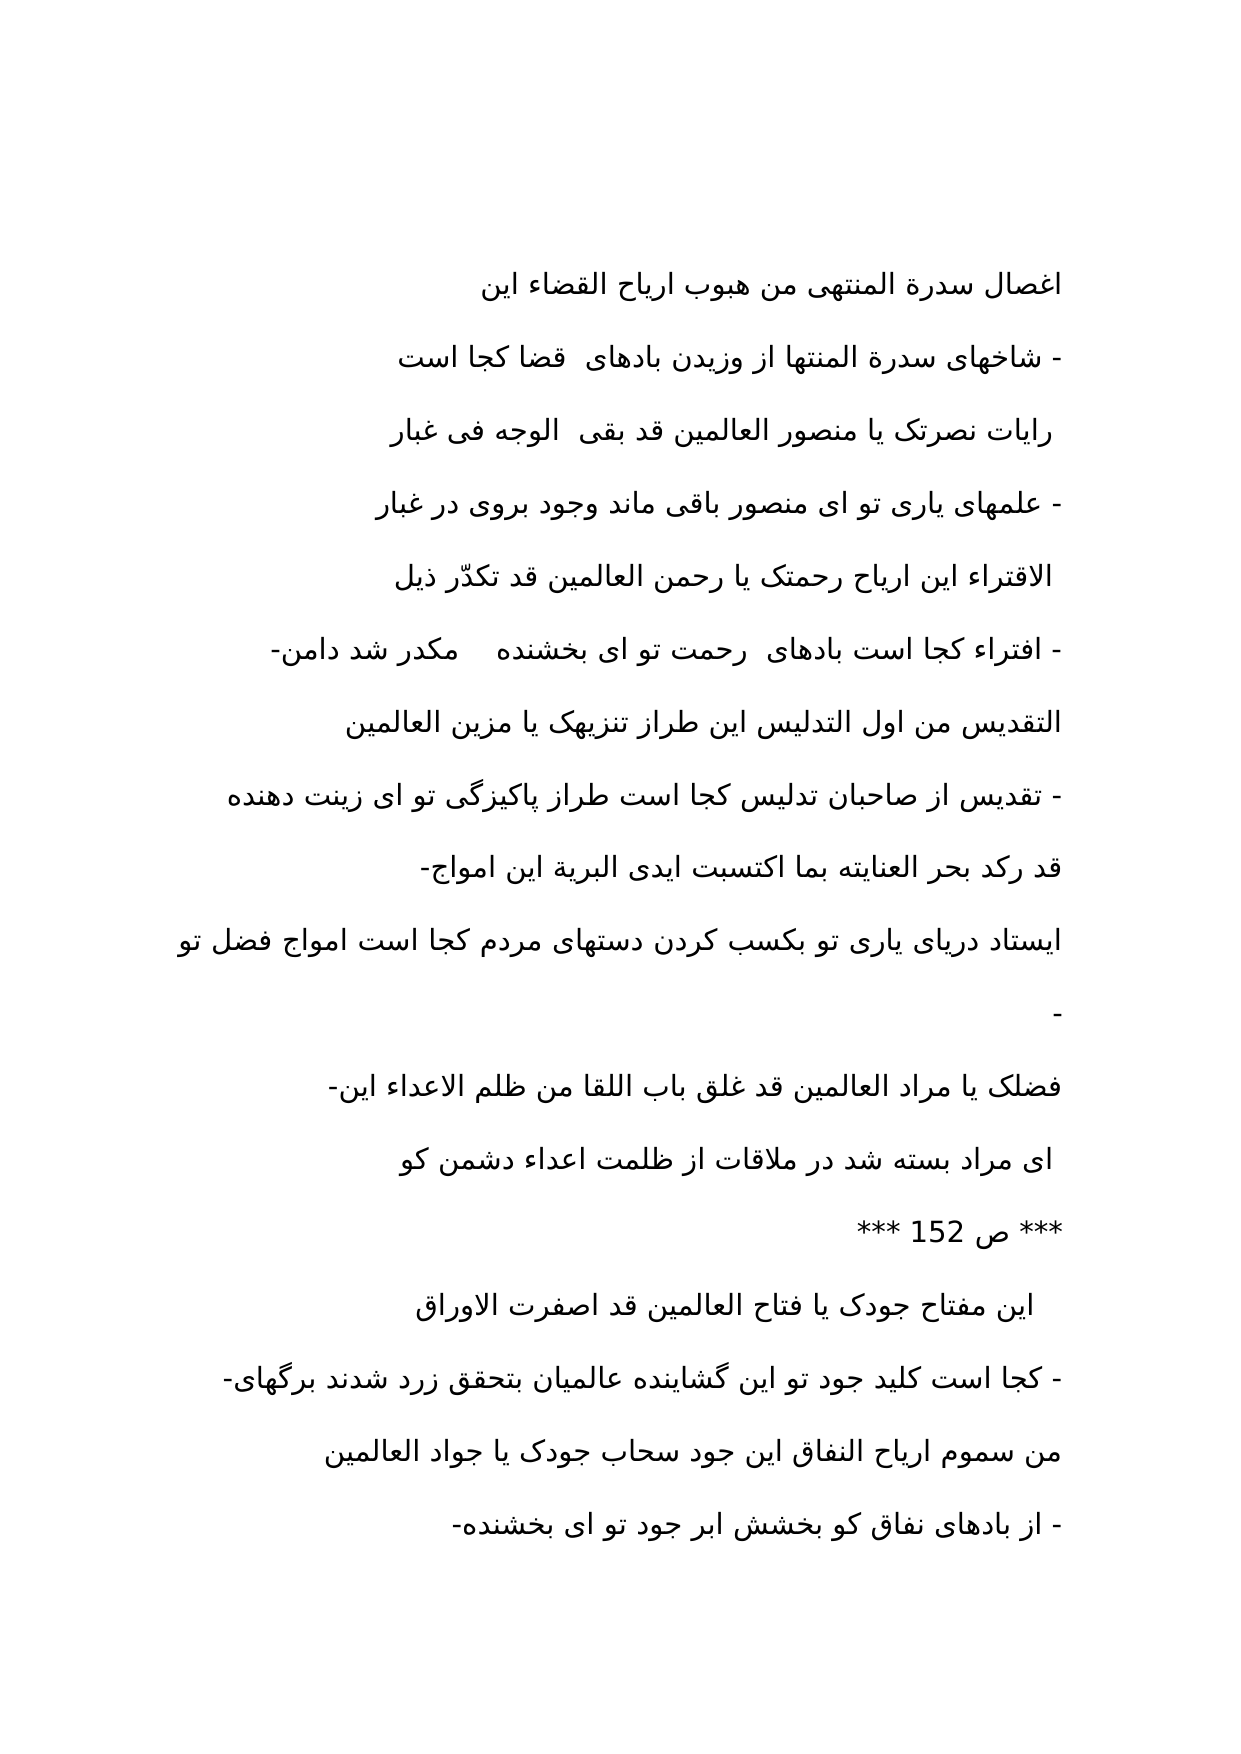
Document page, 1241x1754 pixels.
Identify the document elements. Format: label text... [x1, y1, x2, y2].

text اغصال سدرة المنتهی من هبوب اریاح القضاء این [177, 236, 1063, 309]
text - شاخهای سدرة المنتها از وزیدن بادهای قضا کجا است [177, 309, 1063, 382]
text قد رکد بحر العنایته بما اکتسبت ایدی البریة این امواج- [177, 819, 1063, 892]
text ای مراد بسته شد در ملاقات از ظلمت اعداء دشمن کو [177, 1111, 1063, 1184]
text - علمهای یاری تو ای منصور باقی ماند وجود بروی در غبار [177, 455, 1063, 528]
text - افتراء کجا است بادهای رحمت تو ای بخشنده مکدر شد دامن- [177, 601, 1063, 674]
text - تقدیس از صاحبان تدلیس کجا است طراز پاکیزگی تو ای زینت دهنده [177, 747, 1063, 819]
text - از بادهای نفاق کو بخشش ابر جود تو ای بخشنده- [177, 1476, 1063, 1549]
text این مفتاح جودک یا فتاح العالمین قد اصفرت الاوراق [177, 1257, 1063, 1330]
text فضلک یا مراد العالمین قد غلق باب اللقا من ظلم الاعداء این- [177, 1038, 1063, 1111]
text *** ص 152 *** [177, 1184, 1063, 1257]
text من سموم اریاح النفاق این جود سحاب جودک یا جواد العالمین [177, 1403, 1063, 1476]
text رایات نصرتک یا منصور العالمین قد بقی الوجه فی غبار [177, 382, 1063, 455]
text ایستاد دریای یاری تو بکسب کردن دستهای مردم کجا است امواج فضل تو - [177, 892, 1063, 1038]
text - کجا است کلید جود تو این گشاینده عالمیان بتحقق زرد شدند برگهای- [177, 1330, 1063, 1403]
text التقدیس من اول التدلیس این طراز تنزیهک یا مزین العالمین [177, 674, 1063, 747]
text الاقتراء این اریاح رحمتک یا رحمن العالمین قد تکدّر ذیل [177, 528, 1063, 601]
